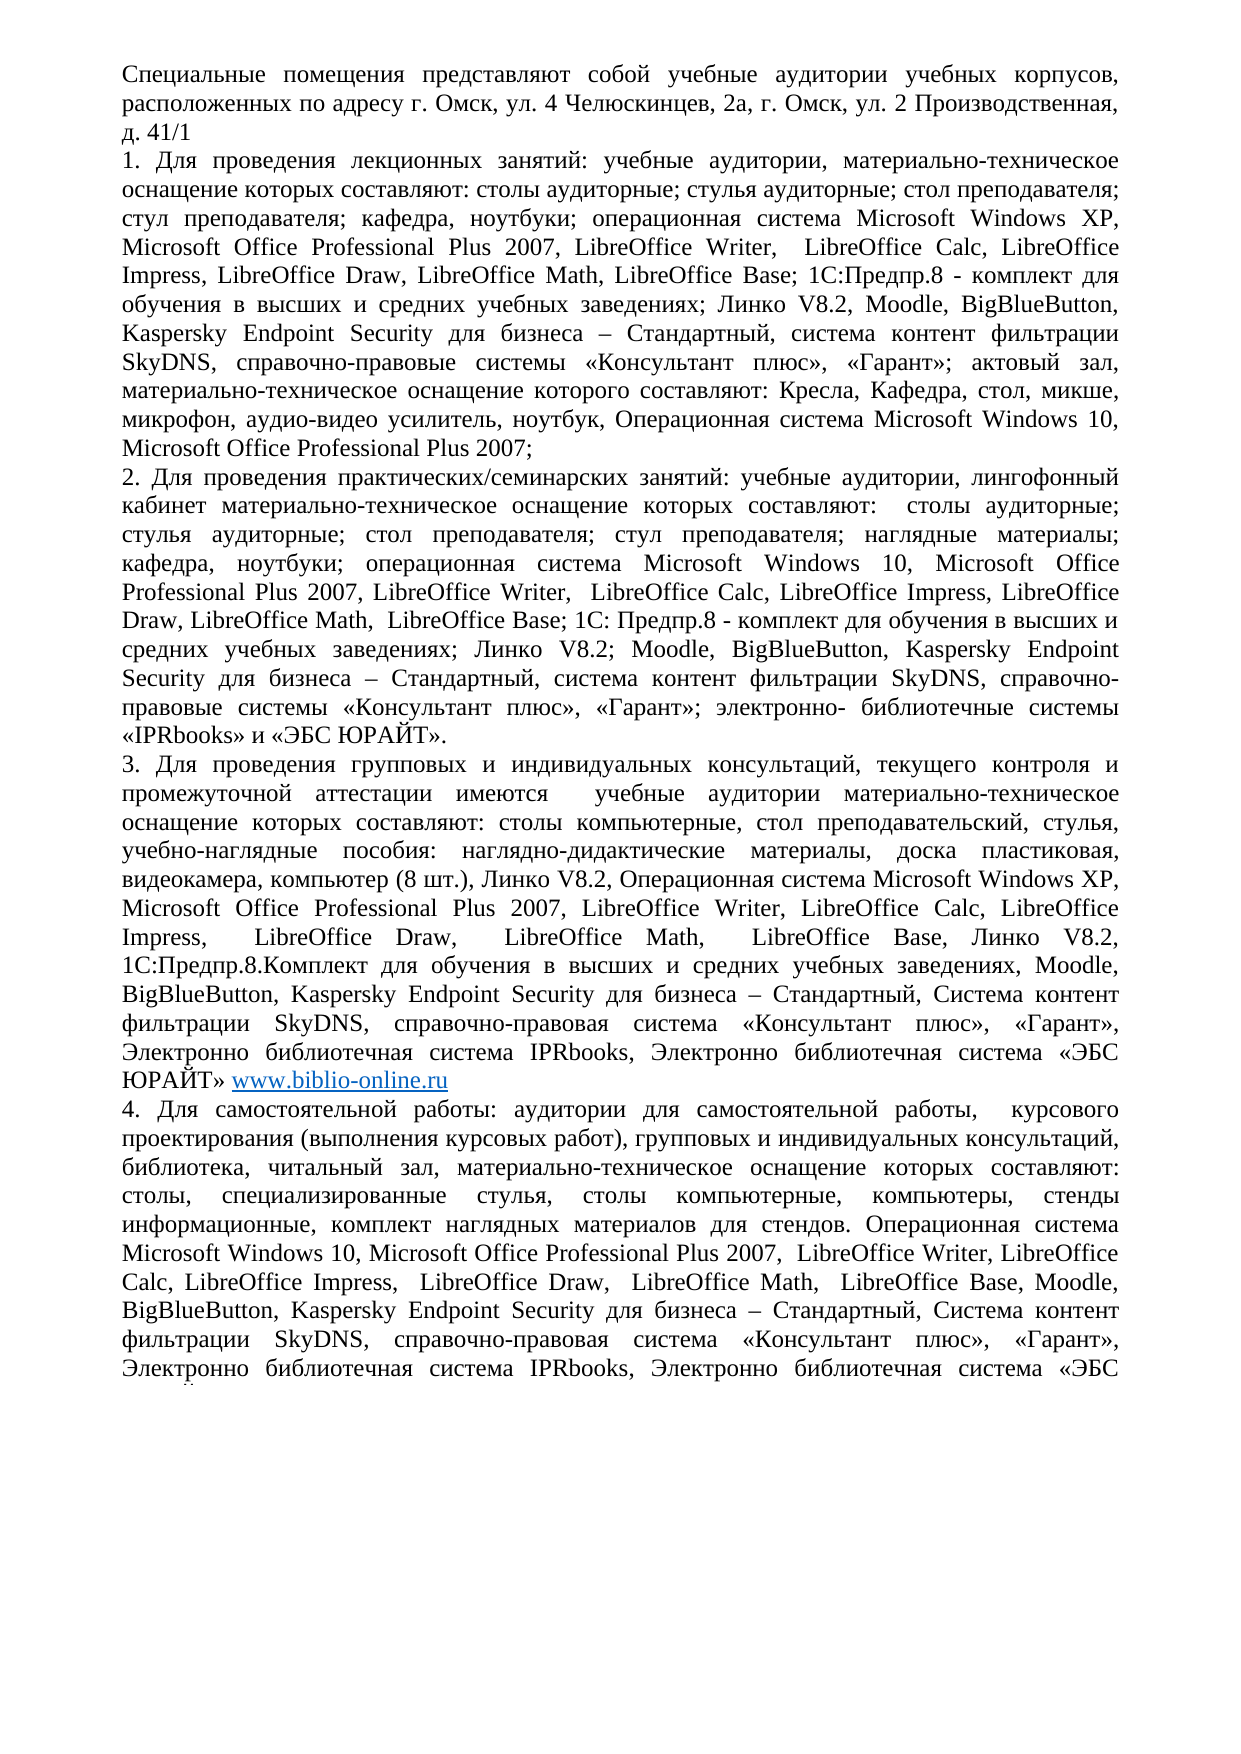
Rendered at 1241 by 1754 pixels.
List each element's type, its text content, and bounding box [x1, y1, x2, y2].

table_header Специальные помещения представляют собой учебные аудитории учебных корпусов, расположенных по адресу г. Омск, ул. 4 Челюскинцев, 2а, г. Омск, ул. 2 Производственная, д. 41/1 1. Для проведения лекционных занятий: учебные аудитории, материально-техническое оснащение которых составляют: столы аудиторные; стулья аудиторные; стол преподавателя; стул преподавателя; кафедра, ноутбуки; операционная система Microsoft Windows XP, Microsoft Office Professional Plus 2007, LibreOffice Writer, LibreOffice Calc, LibreOffice Impress, LibreOffice Draw, LibreOffice Math, LibreOffice Base; 1С:Предпр.8 - комплект для обучения в высших и средних учебных заведениях; Линко V8.2, Moodle, BigBlueButton, Kaspersky Endpoint Security для бизнеса – Стандартный, система контент фильтрации SkyDNS, справочно-правовые системы «Консультант плюс», «Гарант»; актовый зал, материально-техническое оснащение которого составляют: Кресла, Кафедра, стол, микше, микрофон, аудио-видео усилитель, ноутбук, Операционная система Microsoft Windows 10, Microsoft Office Professional Plus 2007; 2. Для проведения практических/семинарских занятий: учебные аудитории, лингофонный кабинет материально-техническое оснащение которых составляют: столы аудиторные; стулья аудиторные; стол преподавателя; стул преподавателя; наглядные материалы; кафедра, ноутбуки; операционная система Microsoft Windows 10, Microsoft Office Professional Plus 2007, LibreOffice Writer, LibreOffice Calc, LibreOffice Impress, LibreOffice Draw, LibreOffice Math, LibreOffice Base; 1С: Предпр.8 - комплект для обучения в высших и средних учебных заведениях; Линко V8.2; Moodle, BigBlueButton, Kaspersky Endpoint Security для бизнеса – Стандартный, система контент фильтрации SkyDNS, справочно-правовые системы «Консультант плюс», «Гарант»; электронно- библиотечные системы «IPRbooks» и «ЭБС ЮРАЙТ». 3. Для проведения групповых и индивидуальных консультаций, текущего контроля и промежуточной аттестации имеются учебные аудитории материально-техническое оснащение которых составляют: столы компьютерные, стол преподавательский, стулья, учебно-наглядные пособия: наглядно-дидактические материалы, доска пластиковая, видеокамера, компьютер (8 шт.), Линко V8.2, Операционная система Microsoft Windows XP, Microsoft Office Professional Plus 2007, LibreOffice Writer, LibreOffice Calc, LibreOffice Impress, LibreOffice Draw, LibreOffice Math, LibreOffice Base, Линко V8.2, 1С:Предпр.8.Комплект для обучения в высших и средних учебных заведениях, Moodle, BigBlueButton, Kaspersky Endpoint Security для бизнеса – Стандартный, Система контент фильтрации SkyDNS, справочно-правовая система «Консультант плюс», «Гарант», Электронно библиотечная система IPRbooks, Электронно библиотечная система «ЭБС ЮРАЙТ» www.biblio-online.ru 4. Для самостоятельной работы: аудитории для самостоятельной работы, курсового проектирования (выполнения курсовых работ), групповых и индивидуальных консультаций, библиотека, читальный зал, материально-техническое оснащение которых составляют: столы, специализированные стулья, столы компьютерные, компьютеры, стенды информационные, комплект наглядных материалов для стендов. Операционная система Microsoft Windows 10, Microsoft Office Professional Plus 2007, LibreOffice Writer, LibreOffice Calc, LibreOffice Impress, LibreOffice Draw, LibreOffice Math, LibreOffice Base, Moodle, BigBlueButton, Kaspersky Endpoint Security для бизнеса – Стандартный, Система контент фильтрации SkyDNS, справочно-правовая система «Консультант плюс», «Гарант», Электронно библиотечная система IPRbooks, Электронно библиотечная система «ЭБС ЮРАЙТ». [118, 59, 1124, 1385]
